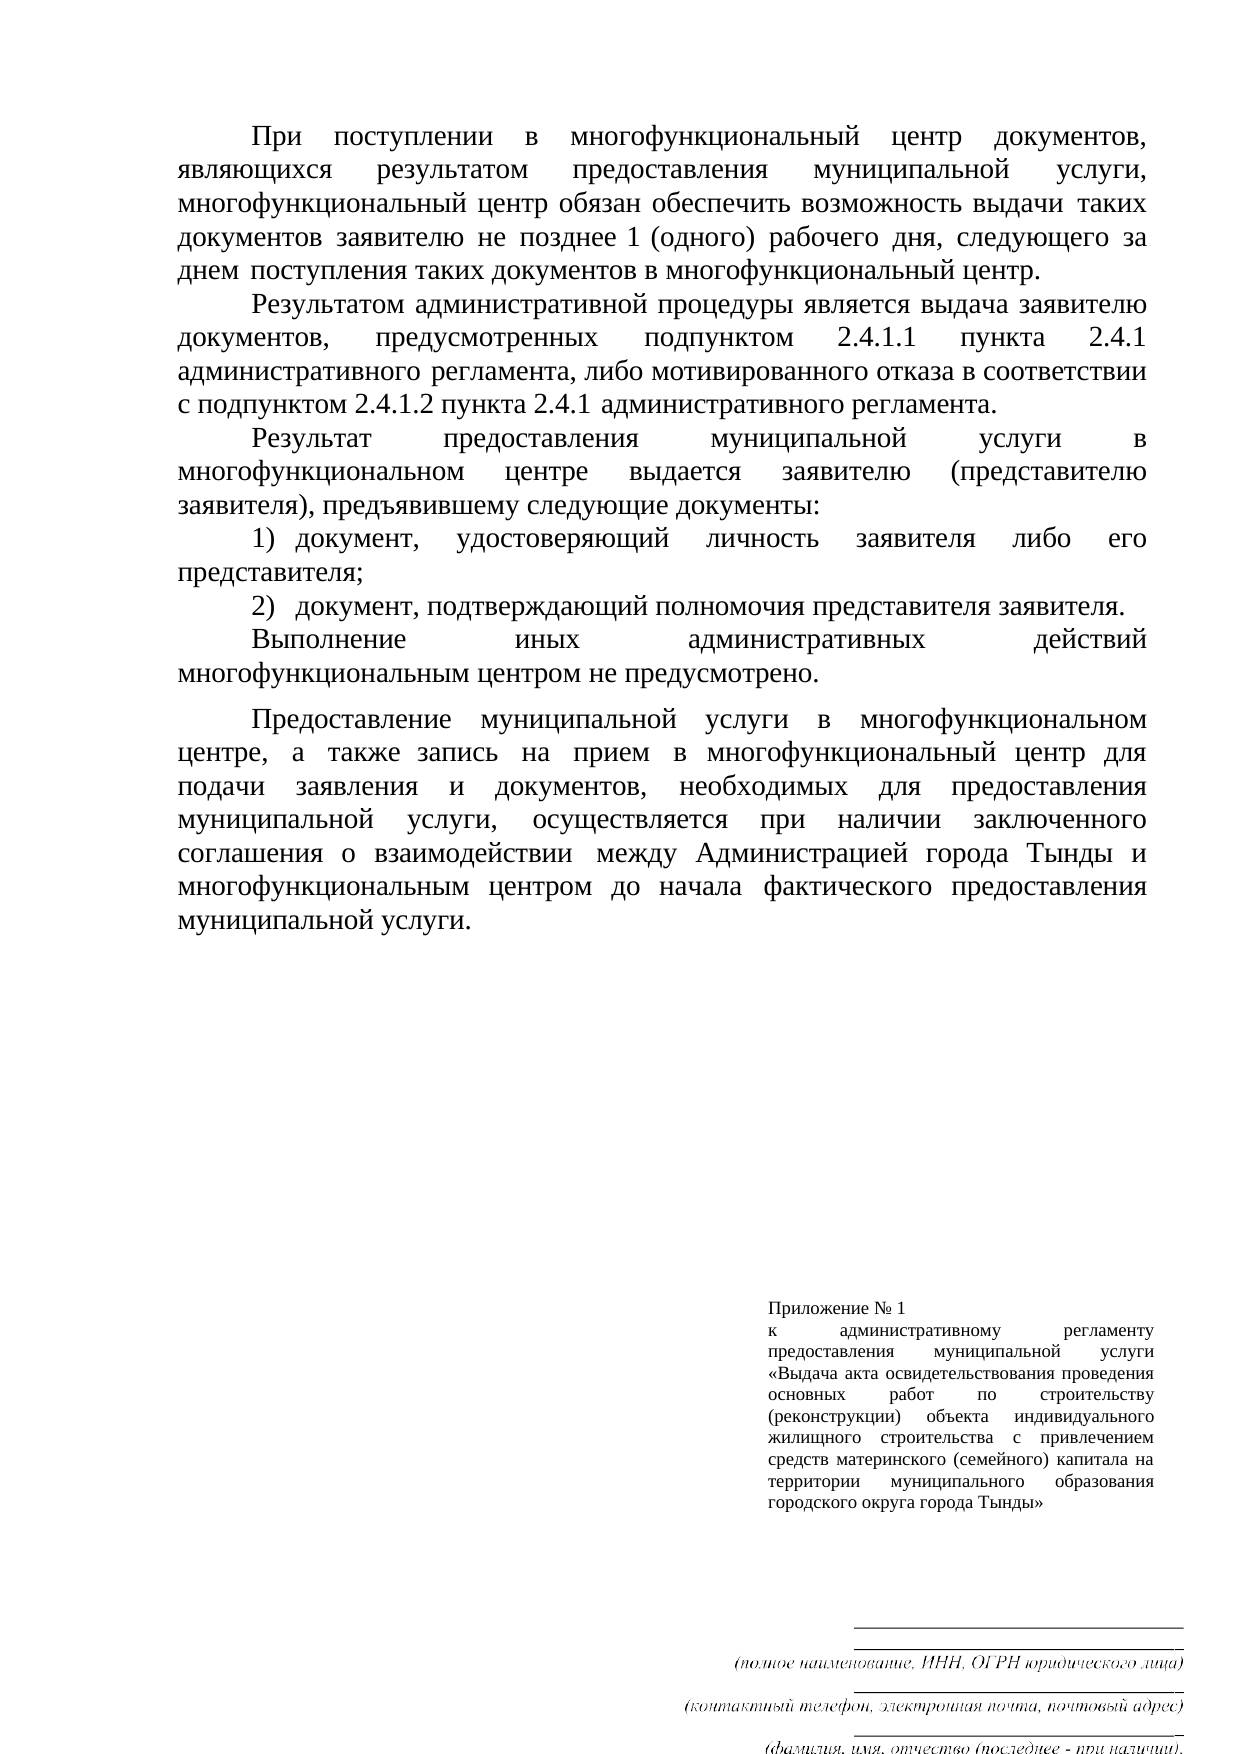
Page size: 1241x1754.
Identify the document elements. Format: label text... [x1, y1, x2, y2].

picture [593, 1735, 1184, 1754]
text Результат предоставления муниципальной услуги в многофункциональном центре выдается заявителю (представителю заявителя), предъявившему следующие документы: [177, 420, 1147, 521]
text При поступлении в многофункциональный центр документов, являющихся результатом предоставления муниципальной услуги, многофункциональный центр обязан обеспечить возможность выдачи таких документов заявителю не позднее 1 (одного) рабочего дня, следующего за днем поступления таких документов в многофункциональный центр. [177, 118, 1147, 286]
list документ, подтверждающий полномочия представителя заявителя. [177, 588, 1147, 621]
picture [735, 1649, 1184, 1672]
text Предоставление муниципальной услуги в многофункциональном центре, а также запись на прием в многофункциональный центр для подачи заявления и документов, необходимых для предоставления муниципальной услуги, осуществляется при наличии заключенного соглашения о взаимодействии между Администрацией города Тынды и многофункциональным центром до начала фактического предоставления муниципальной услуги. [177, 701, 1147, 936]
text Выполнение иных административных действий многофункциональным центром не предусмотрено. [177, 621, 1147, 688]
text к административному регламенту предоставления муниципальной услуги «Выдача акта освидетельствования проведения основных работ по строительству (реконструкции) объекта индивидуального жилищного строительства с привлечением средств материнского (семейного) капитала на территории муниципального образования городского округа города Тынды» [768, 1319, 1154, 1513]
list документ, удостоверяющий личность заявителя либо его представителя; [177, 521, 1147, 588]
picture [685, 1692, 1184, 1715]
text Результатом административной процедуры является выдача заявителю документов, предусмотренных подпунктом 2.4.1.1 пункта 2.4.1 административного регламента, либо мотивированного отказа в соответствии с подпунктом 2.4.1.2 пункта 2.4.1 административного регламента. [177, 286, 1147, 420]
text Приложение № 1 [768, 1297, 1154, 1319]
